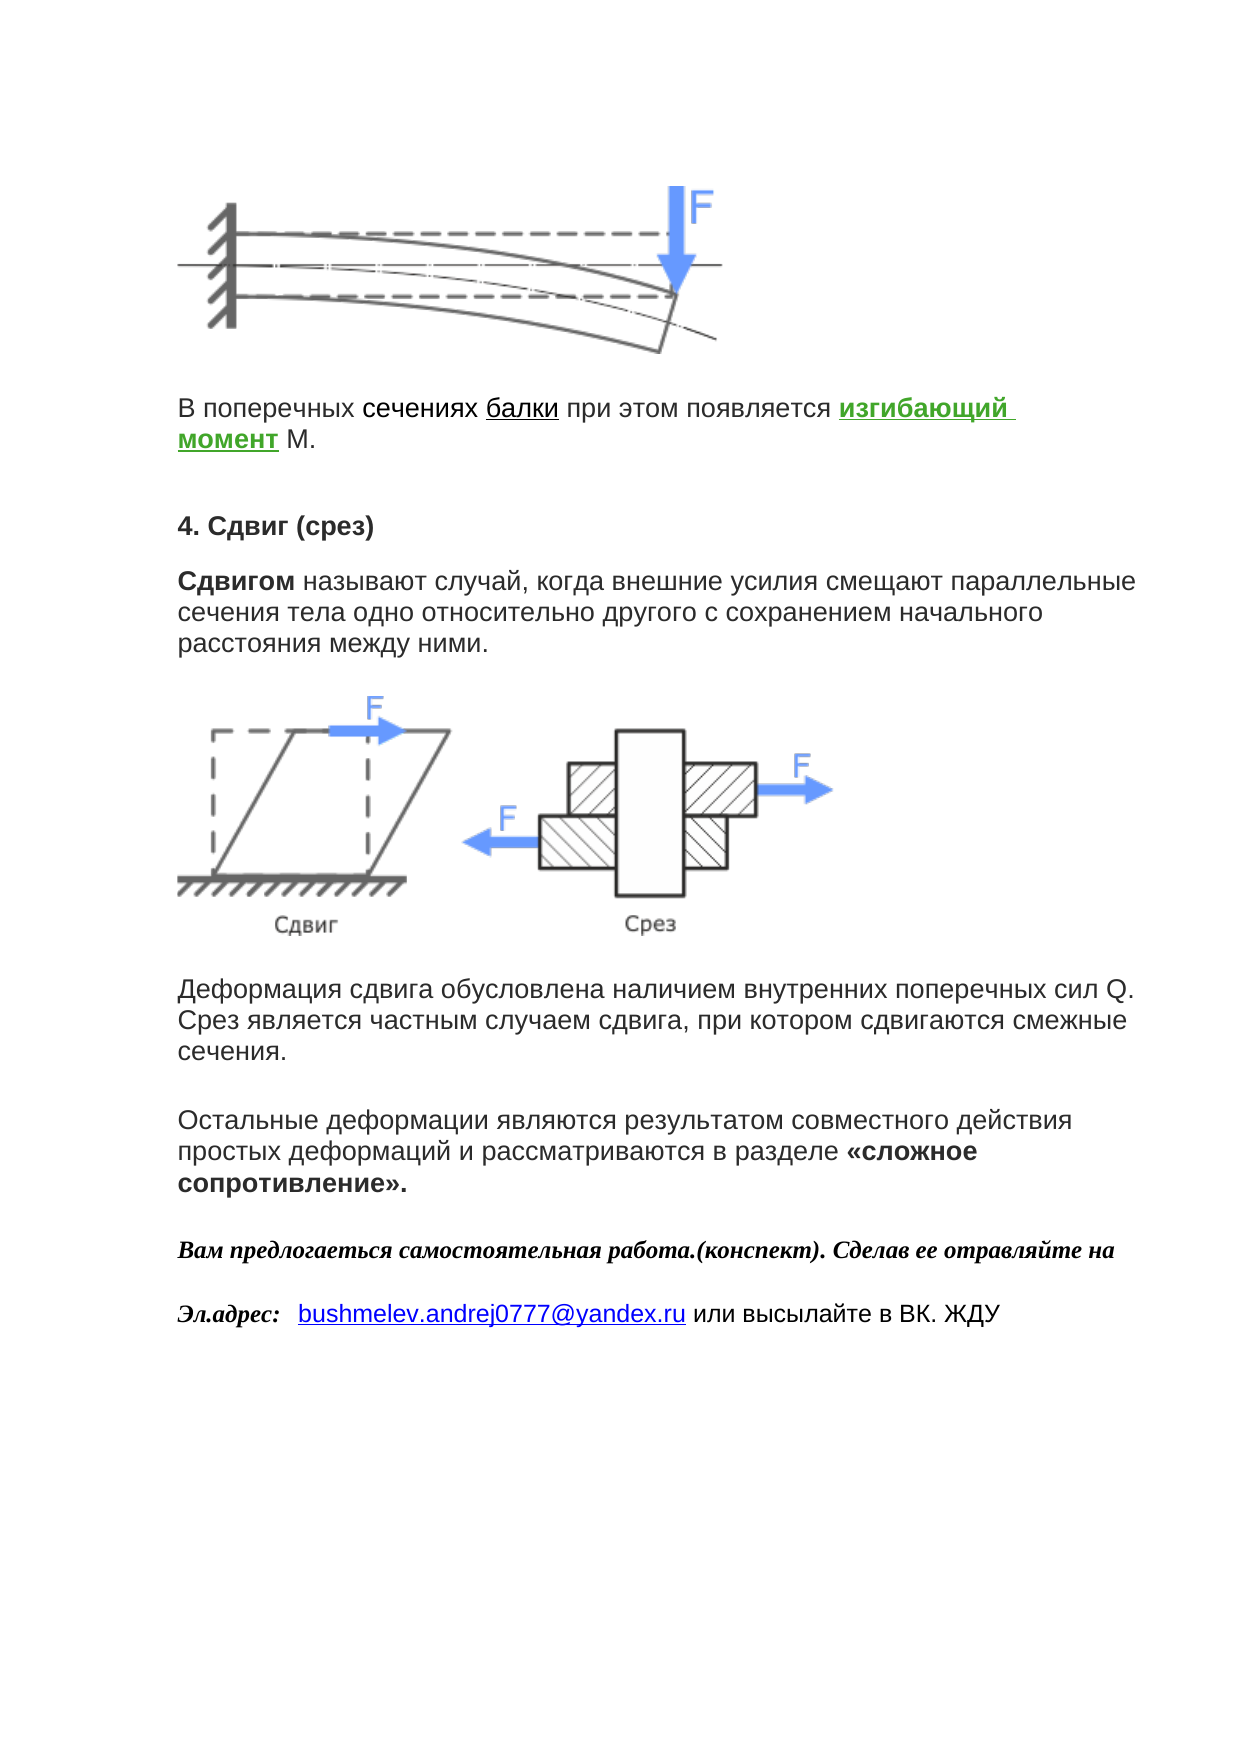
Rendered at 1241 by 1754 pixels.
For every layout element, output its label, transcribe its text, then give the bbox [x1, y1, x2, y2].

text В поперечных сечениях балки при этом появляется изгибающий момент M. [316, 392, 1152, 454]
subtitle 4. Сдвиг (срез) [200, 510, 1152, 542]
text Сдвигом называют случай, когда внешние усилия смещают параллельные сечения тела одно относительно другого с сохранением начального расстояния между ними. [177, 565, 1152, 659]
picture [177, 186, 723, 354]
text Деформация сдвига обусловлена наличием внутренних поперечных сил Q. Срез является частным случаем сдвига, при котором сдвигаются смежные сечения. [177, 973, 1152, 1067]
text Вам предлогаеться самостоятельная работа.(конспект). Сделав ее отравляйте на Эл.адрес: bushmelev.andrej0777@yandex.ru или высылайте в ВК. ЖДУ [177, 1235, 1152, 1336]
picture [177, 696, 834, 936]
text Остальные деформации являются результатом совместного действия простых деформаций и рассматриваются в разделе «сложное сопротивление». [177, 1104, 1152, 1198]
